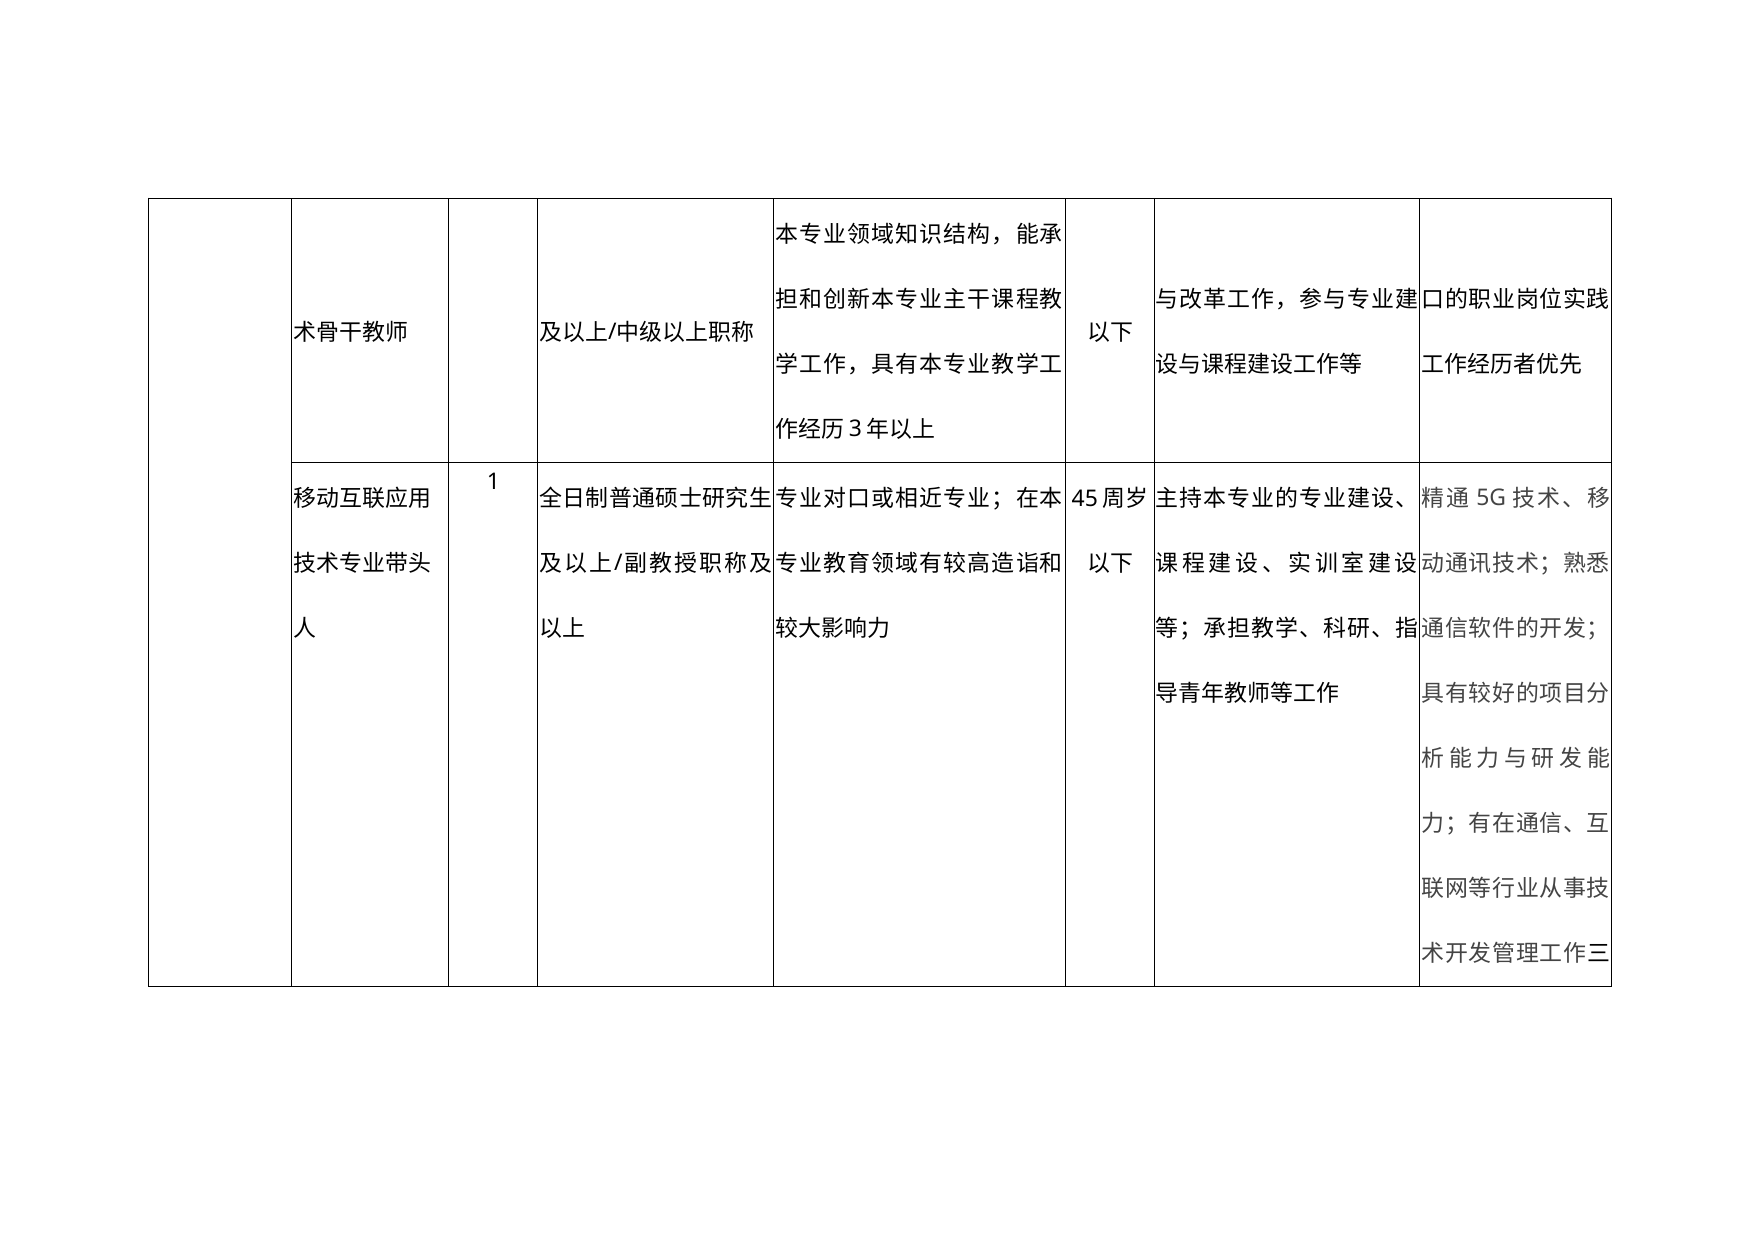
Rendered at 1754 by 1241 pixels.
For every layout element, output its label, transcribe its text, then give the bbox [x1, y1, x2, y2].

table_cell 物联网应用技术骨干教师 [292, 199, 448, 462]
table_cell 1 [449, 199, 537, 462]
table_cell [538, 463, 773, 986]
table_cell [774, 463, 1065, 986]
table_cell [774, 199, 1065, 462]
table_cell 移动互联应用技术专业带头人 [292, 463, 448, 986]
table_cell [1155, 463, 1419, 986]
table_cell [1420, 199, 1611, 462]
table_cell 1 [449, 463, 537, 986]
table_cell 45周岁以下 [1066, 463, 1154, 986]
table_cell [1155, 199, 1419, 462]
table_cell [538, 199, 773, 462]
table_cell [1420, 463, 1611, 986]
table_cell 40周岁以下 [1066, 199, 1154, 462]
